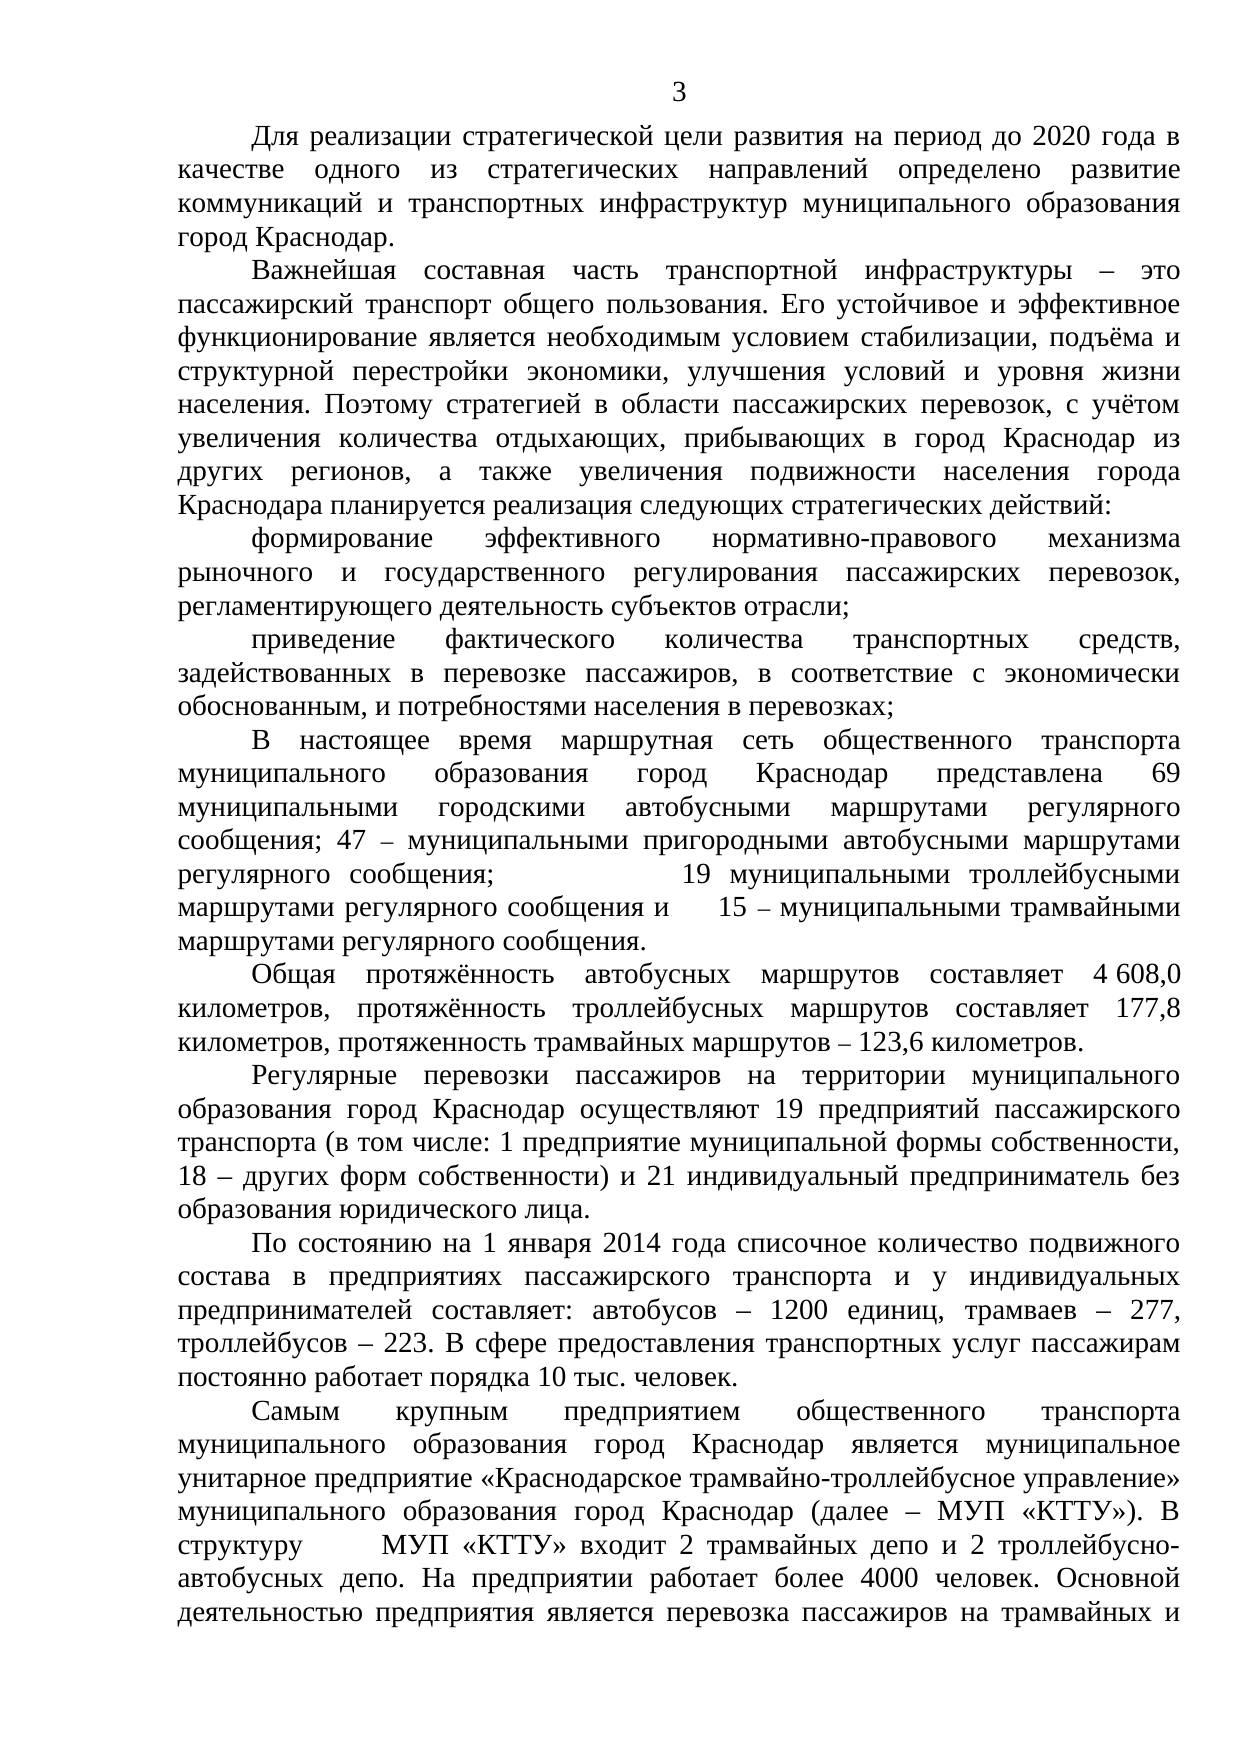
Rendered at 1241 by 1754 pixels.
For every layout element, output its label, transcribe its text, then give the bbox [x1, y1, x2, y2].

text Для реализации стратегической цели развития на период до 2020 года в качестве одного из стратегических направлений определено развитие коммуникаций и транспортных инфраструктур муниципального образования город Краснодар. [177, 118, 1181, 252]
text В настоящее время маршрутная сеть общественного транспорта муниципального образования город Краснодар представлена 69 муниципальными городскими автобусными маршрутами регулярного сообщения; 47 – муниципальными пригородными автобусными маршрутами регулярного сообщения; 19 муниципальными троллейбусными маршрутами регулярного сообщения и 15 – муниципальными трамвайными маршрутами регулярного сообщения. [177, 722, 1181, 957]
text По состоянию на 1 января 2014 года списочное количество подвижного состава в предприятиях пассажирского транспорта и у индивидуальных предпринимателей составляет: автобусов – 1200 единиц, трамваев – 277, троллейбусов – 223. В сфере предоставления транспортных услуг пассажирам постоянно работает порядка 10 тыс. человек. [177, 1225, 1181, 1393]
text Общая протяжённость автобусных маршрутов составляет 4 608,0 километров, протяжённость троллейбусных маршрутов составляет 177,8 километров, протяженность трамвайных маршрутов – 123,6 километров. [177, 957, 1181, 1057]
text приведение фактического количества транспортных средств, задействованных в перевозке пассажиров, в соответствие с экономически обоснованным, и потребностями населения в перевозках; [177, 621, 1181, 722]
text Важнейшая составная часть транспортной инфраструктуры – это пассажирский транспорт общего пользования. Его устойчивое и эффективное функционирование является необходимым условием стабилизации, подъёма и структурной перестройки экономики, улучшения условий и уровня жизни населения. Поэтому стратегией в области пассажирских перевозок, с учётом увеличения количества отдыхающих, прибывающих в город Краснодар из других регионов, а также увеличения подвижности населения города Краснодара планируется реализация следующих стратегических действий: [177, 252, 1181, 521]
text формирование эффективного нормативно-правового механизма рыночного и государственного регулирования пассажирских перевозок, регламентирующего деятельность субъектов отрасли; [177, 521, 1181, 621]
text Регулярные перевозки пассажиров на территории муниципального образования город Краснодар осуществляют 19 предприятий пассажирского транспорта (в том числе: 1 предприятие муниципальной формы собственности, 18 – других форм собственности) и 21 индивидуальный предприниматель без образования юридического лица. [177, 1057, 1181, 1225]
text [177, 1393, 1181, 1627]
